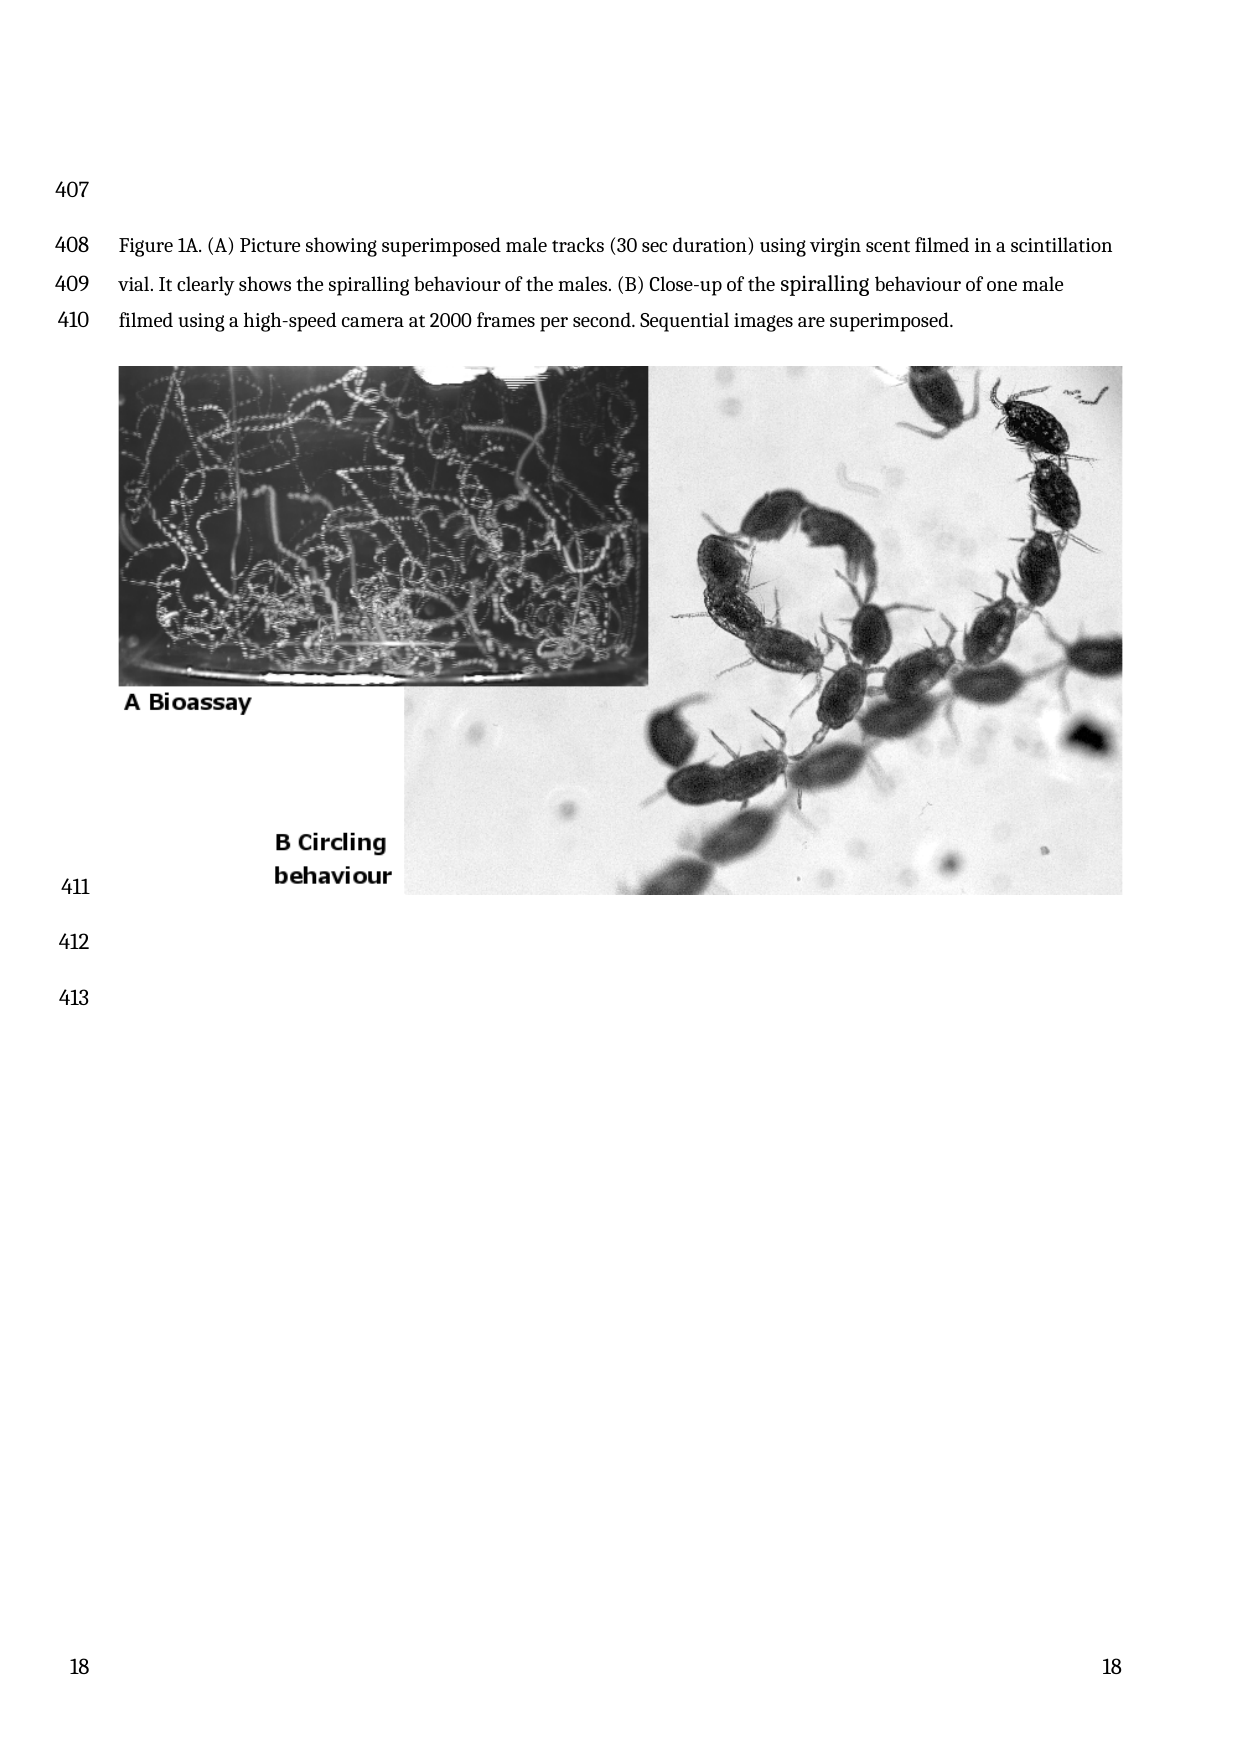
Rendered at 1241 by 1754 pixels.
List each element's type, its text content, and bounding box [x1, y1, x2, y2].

picture [118, 366, 1123, 895]
text Figure 1A. (A) Picture showing superimposed male tracks (30 sec duration) using virgin scent filmed in a scintillation vial. It clearly shows the spiralling behaviour of the males. (B) Close-up of the spiralling behaviour of one male filmed using a high-speed camera at 2000 frames per second. Sequential images are superimposed. [118, 234, 1122, 333]
